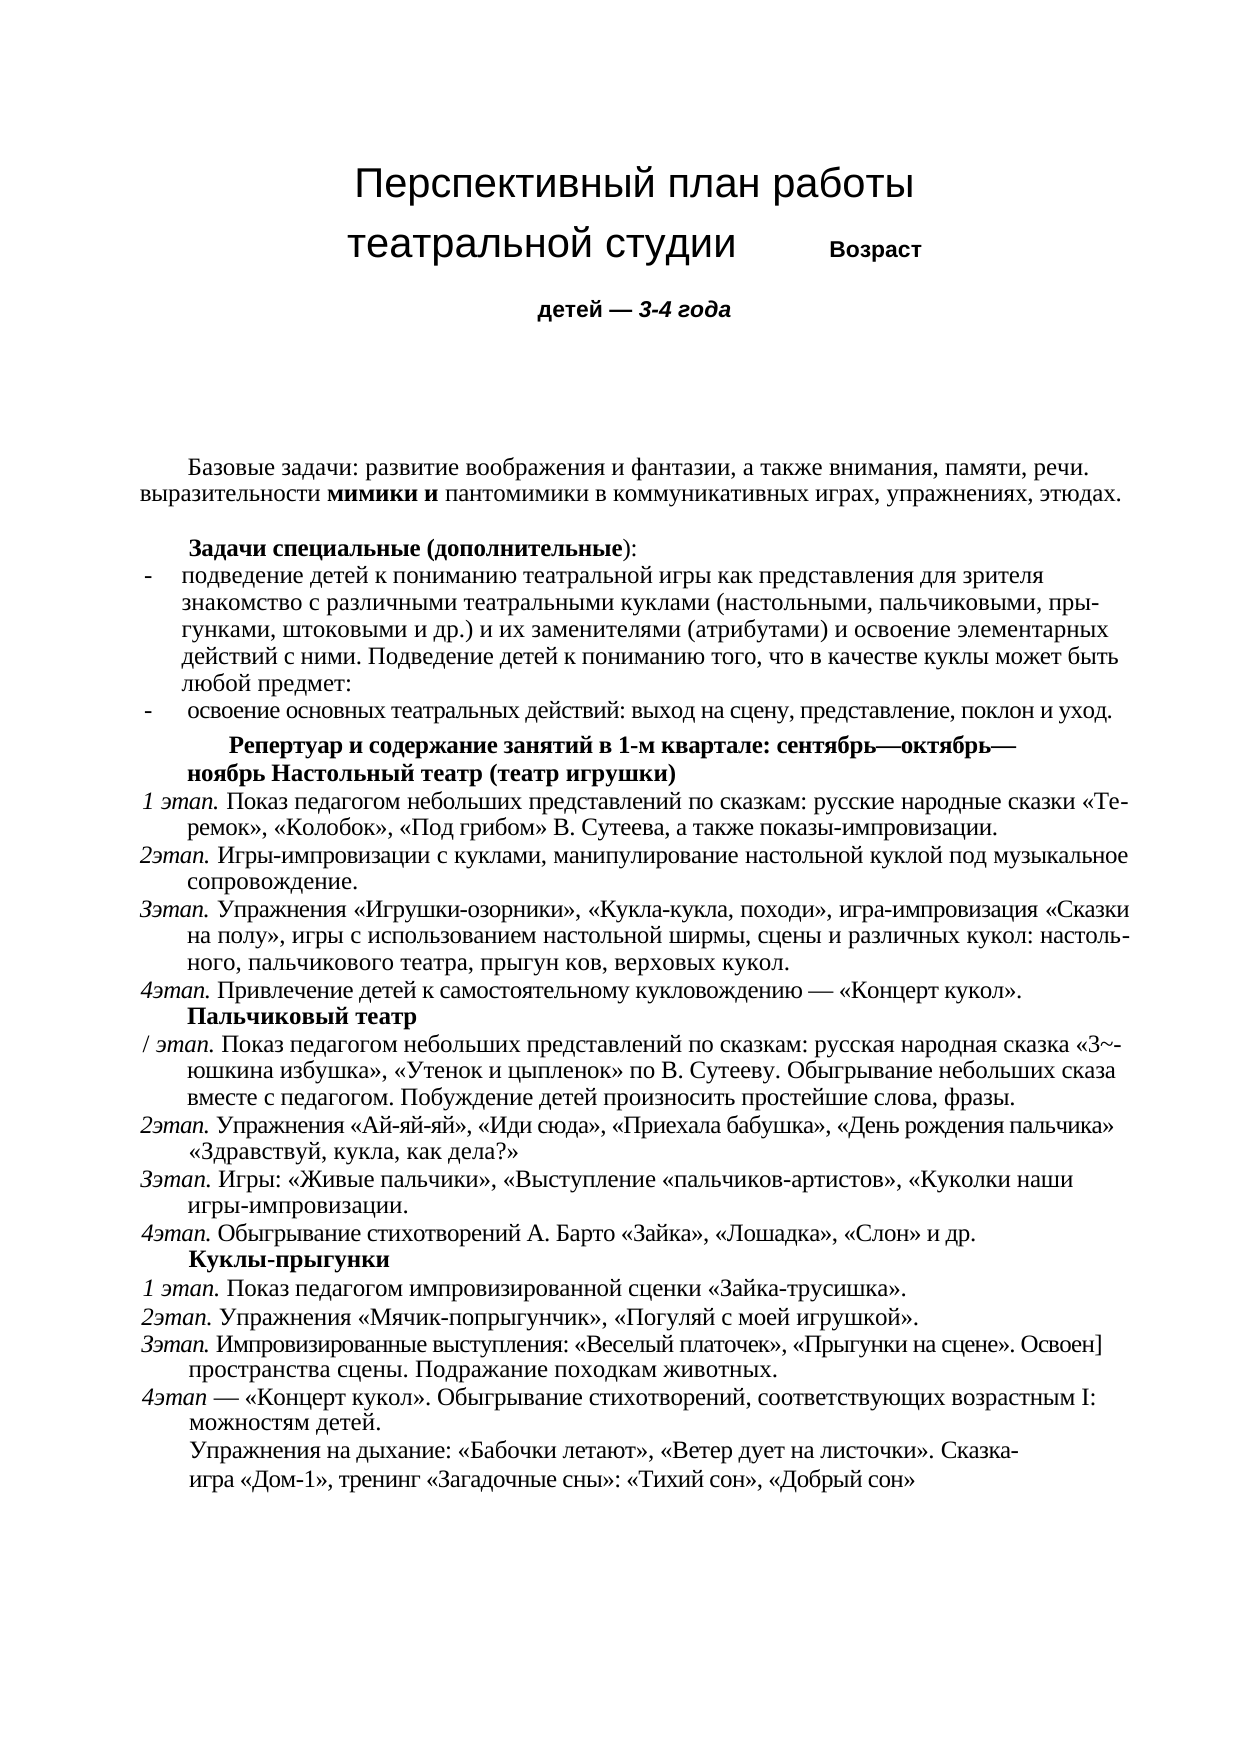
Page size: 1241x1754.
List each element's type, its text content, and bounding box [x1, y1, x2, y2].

text 2этап. Упражнения «Ай-яй-яй», «Иди сюда», «Приехала бабушка», «День рождения пальчика» «Здравствуй, кукла, как дела?» [140, 1113, 1130, 1165]
text Зэтап. Игры: «Живые пальчики», «Выступление «пальчиков-артистов», «Куколки наши игры-импровизации. [140, 1167, 1130, 1219]
text 4этап. Обыгрывание стихотворений А. Барто «Зайка», «Лошадка», «Слон» и др. Куклы-прыгунки [141, 1221, 995, 1273]
text 4этап — «Концерт кукол». Обыгрывание стихотворений, соответствующих возрастным I: можностям детей. [142, 1385, 1130, 1436]
text Зэтап. Упражнения «Игрушки-озорники», «Кукла-кукла, походи», игра-импровизация «Сказки на полу», игры с использованием настольной ширмы, сцены и различных кукол: настольного, пальчикового театра, прыгун ков, верховых кукол. [139, 897, 1130, 975]
text 2этап. Игры-импровизации с куклами, манипулирование настольной куклой под музыкальное сопровождение. [139, 843, 1128, 895]
text Упражнения на дыхание: «Бабочки летают», «Ветер дует на листочки». Сказка-игра «Дом-1», тренинг «Загадочные сны»: «Тихий сон», «Добрый сон» [189, 1436, 1040, 1493]
text Задачи специальные (дополнительные): [188, 535, 1130, 562]
text 2этап. Упражнения «Мячик-попрыгунчик», «Погуляй с моей игрушкой». [141, 1302, 1130, 1331]
list освоение основных театральных действий: выход на сцену, представление, поклон и уход. [144, 697, 1130, 723]
text Базовые задачи: развитие воображения и фантазии, а также внимания, памяти, речи. выразительности мимики и пантомимики в коммуникативных играх, упражнениях, этюдах. [139, 455, 1130, 506]
text 4этап. Привлечение детей к самостоятельному кукловождению — «Концерт кукол». Пальчиковый театр [140, 978, 1040, 1030]
list подведение детей к пониманию театральной игры как представления для зрителя знакомство с различными театральными куклами (настольными, пальчиковыми, пры-гунками, штоковыми и др.) и их заменителями (атрибутами) и освоение элементарных действий с ними. Подведение детей к пониманию того, что в качестве куклы может быть любой предмет: [144, 562, 1130, 697]
text 1 этап. Показ педагогом импровизированной сценки «Зайка-трусишка». [142, 1273, 1130, 1302]
text / этап. Показ педагогом небольших представлений по сказкам: русская народная сказка «3~-юшкина избушка», «Утенок и цыпленок» по В. Сутееву. Обыгрывание небольших сказа вместе с педагогом. Побуждение детей произносить простейшие слова, фразы. [142, 1032, 1130, 1110]
text 1 этап. Показ педагогом небольших представлений по сказкам: русские народные сказки «Теремок», «Колобок», «Под грибом» В. Сутеева, а также показы-импровизации. [142, 789, 1128, 841]
text Зэтап. Импровизированные выступления: «Веселый платочек», «Прыгунки на сцене». Освоен] пространства сцены. Подражание походкам животных. [141, 1333, 1130, 1382]
text Репертуар и содержание занятий в 1-м квартале: сентябрь—октябрь—ноябрь Настольный театр (театр игрушки) [187, 732, 1085, 787]
text Перспективный план работы театральной студии Возраст детей — 3-4 года [336, 150, 933, 330]
